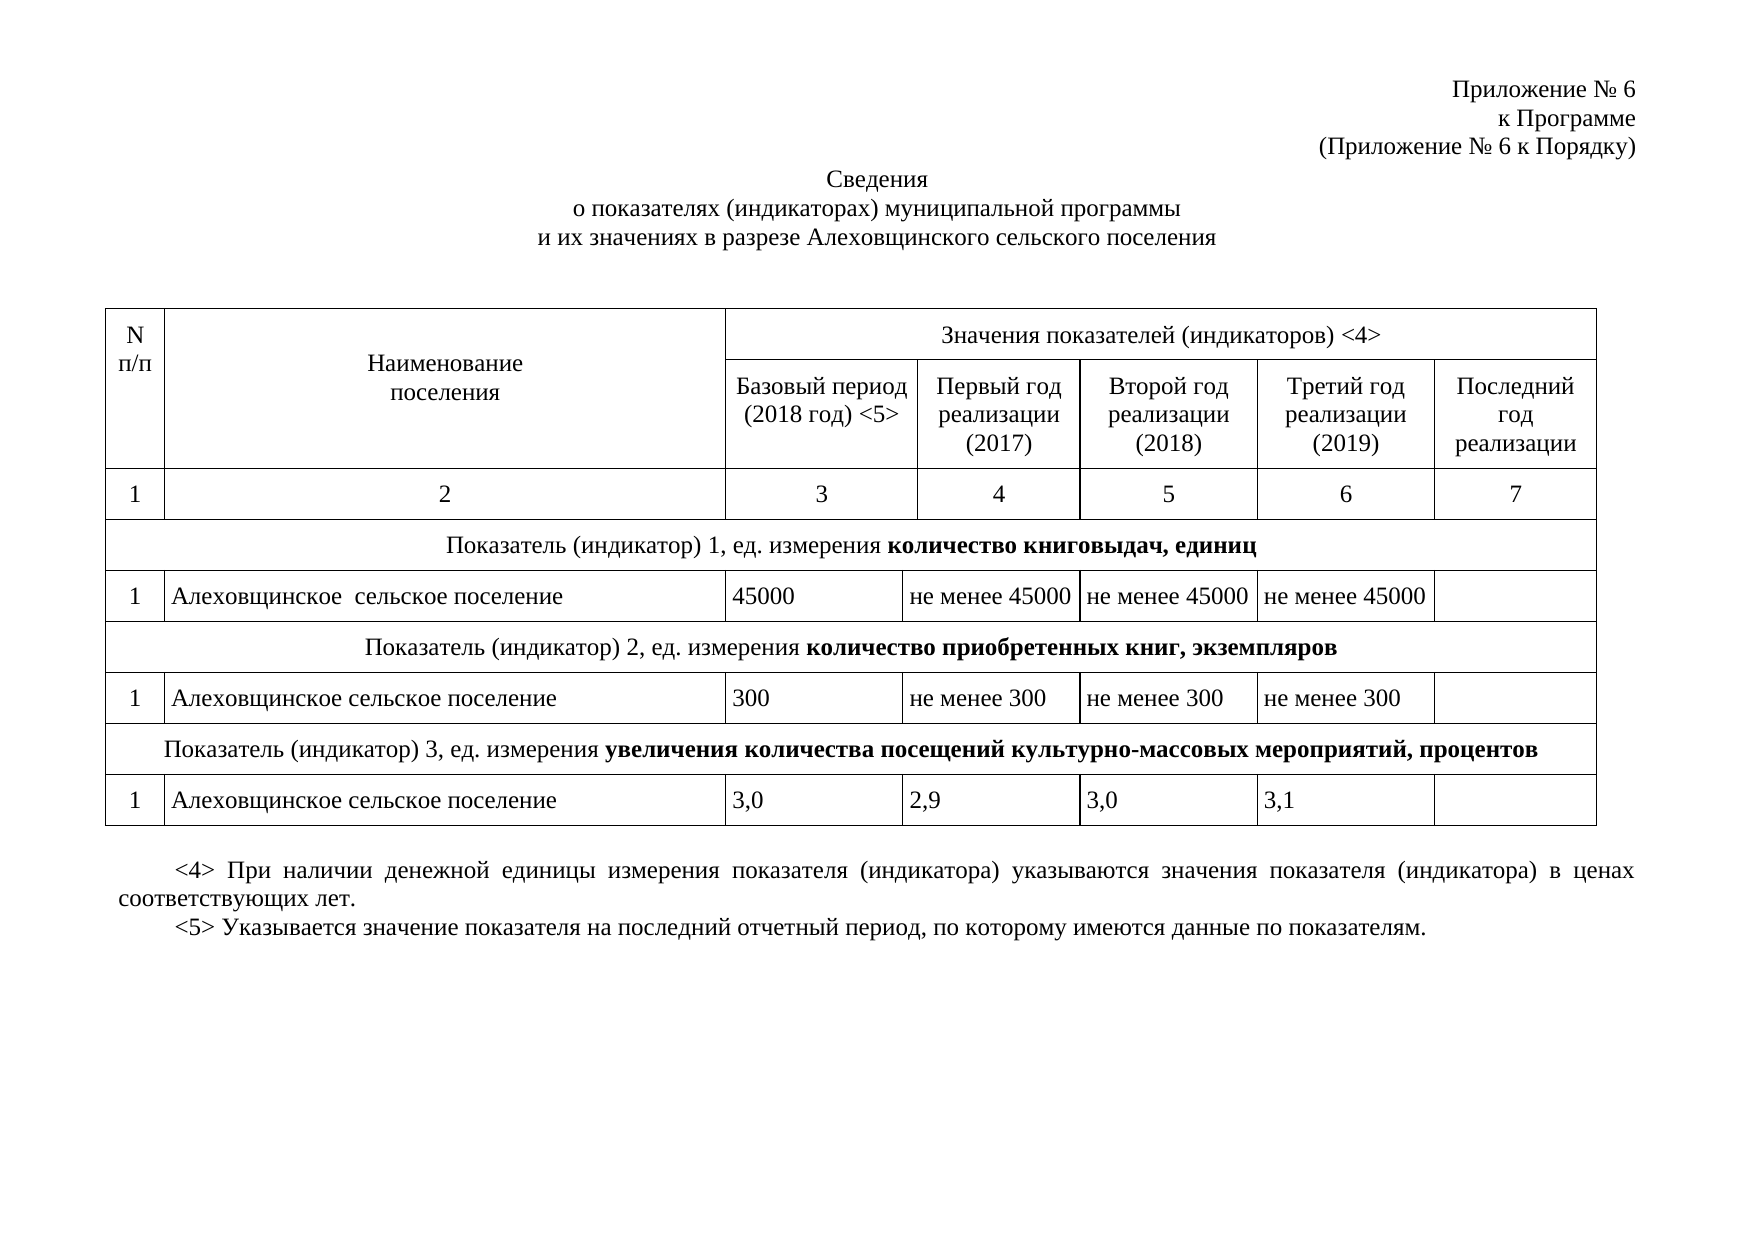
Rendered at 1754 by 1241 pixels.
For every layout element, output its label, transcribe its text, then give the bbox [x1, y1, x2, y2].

text к Программе [118, 103, 1636, 131]
table_cell Показатель (индикатор) 3, ед. измерения увеличения количества посещений культурно-массовых мероприятий, процентов [106, 724, 1596, 774]
table_cell Третий год реализации (2019) [1258, 360, 1434, 468]
text <4> При наличии денежной единицы измерения показателя (индикатора) указываются значения показателя (индикатора) в ценах соответствующих лет. [118, 855, 1636, 912]
table_header Наименование поселения [165, 309, 725, 468]
table_cell Первый год реализации (2017) [918, 360, 1079, 468]
text и их значениях в разрезе Алеховщинского сельского поселения [118, 222, 1636, 251]
table_cell 3,0 [726, 775, 902, 825]
text Сведения [118, 164, 1636, 193]
table_cell не менее 300 [1258, 673, 1434, 723]
table_cell Показатель (индикатор) 2, ед. измерения количество приобретенных книг, экземпляров [106, 622, 1596, 672]
text Приложение № 6 [118, 74, 1636, 103]
table_cell 300 [726, 673, 902, 723]
table_cell [1435, 673, 1596, 723]
table_cell 2,9 [903, 775, 1079, 825]
table_cell 7 [1435, 469, 1596, 519]
table_cell 2 [165, 469, 725, 519]
table_cell Алеховщинское сельское поселение [165, 775, 725, 825]
table_cell 3 [726, 469, 917, 519]
table_cell 1 [106, 571, 164, 621]
table_cell Второй год реализации (2018) [1081, 360, 1257, 468]
table_cell 45000 [726, 571, 902, 621]
table_cell 5 [1081, 469, 1257, 519]
table_header N п/п [106, 309, 164, 468]
table_cell 3,0 [1081, 775, 1257, 825]
table_cell не менее 300 [903, 673, 1079, 723]
table_cell 1 [106, 469, 164, 519]
table_cell 1 [106, 673, 164, 723]
table_cell не менее 45000 [1258, 571, 1434, 621]
table_header Значения показателей (индикаторов) <4> [726, 309, 1596, 359]
table_cell Алеховщинское сельское поселение [165, 673, 725, 723]
table_cell 3,1 [1258, 775, 1434, 825]
text <5> Указывается значение показателя на последний отчетный период, по которому имеются данные по показателям. [118, 912, 1636, 941]
table_cell не менее 45000 [1081, 571, 1257, 621]
table_cell не менее 45000 [903, 571, 1079, 621]
table_cell Базовый период (2018 год) <5> [726, 360, 917, 468]
table_cell не менее 300 [1081, 673, 1257, 723]
table_cell 6 [1258, 469, 1434, 519]
text (Приложение № 6 к Порядку) [118, 131, 1636, 160]
table_cell 4 [918, 469, 1079, 519]
table_cell [1435, 775, 1596, 825]
table_cell Показатель (индикатор) 1, ед. измерения количество книговыдач, единиц [106, 520, 1596, 570]
table_cell Последний год реализации [1435, 360, 1596, 468]
text о показателях (индикаторах) муниципальной программы [118, 193, 1636, 222]
table_cell Алеховщинское сельское поселение [165, 571, 725, 621]
table_cell 1 [106, 775, 164, 825]
table_cell [1435, 571, 1596, 621]
